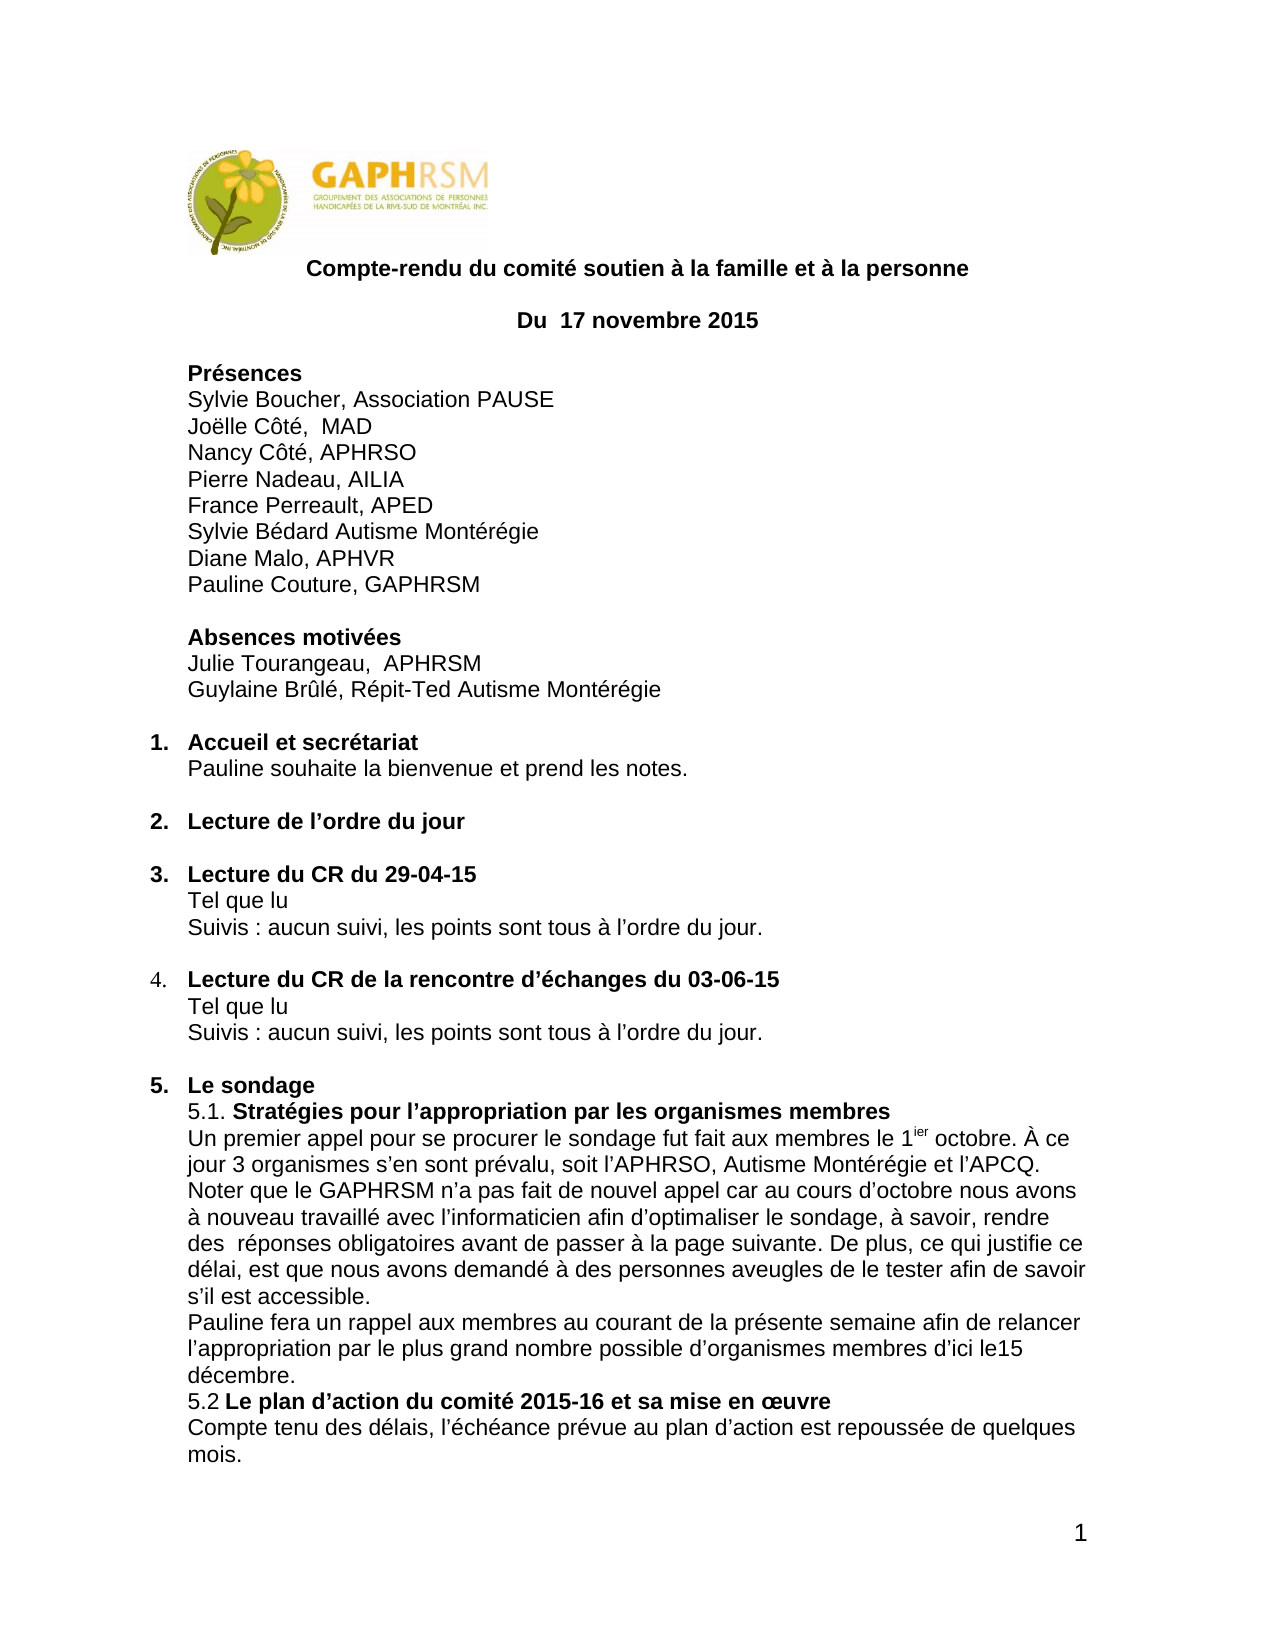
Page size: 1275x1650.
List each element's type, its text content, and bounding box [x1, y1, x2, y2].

list Le plan d’action du comité 2015-16 et sa mise en œuvre [187, 1388, 1087, 1414]
list Compte tenu des délais, l’échéance prévue au plan d’action est repoussée de quelques mois. [187, 1414, 1087, 1467]
list Lecture du CR de la rencontre d’échanges du 03-06-15 [150, 966, 1087, 993]
text Nancy Côté, APHRSO [187, 439, 1087, 466]
list Pauline souhaite la bienvenue et prend les notes. [187, 755, 1087, 782]
text Suivis : aucun suivi, les points sont tous à l’ordre du jour. [187, 913, 1087, 940]
text Julie Tourangeau, APHRSM [187, 650, 1087, 676]
text Diane Malo, APHVR [187, 544, 1087, 571]
list Lecture du CR du 29-04-15 [150, 861, 1087, 887]
list Tel que lu [187, 993, 1087, 1019]
picture [187, 150, 488, 255]
list Accueil et secrétariat [150, 729, 1087, 755]
list Un premier appel pour se procurer le sondage fut fait aux membres le 1ier octobre. À ce jour 3 organismes s’en sont prévalu, soit l’APHRSO, Autisme Montérégie et l’APCQ. [187, 1124, 1087, 1177]
list Lecture de l’ordre du jour [150, 808, 1087, 834]
list Noter que le GAPHRSM n’a pas fait de nouvel appel car au cours d’octobre nous avons à nouveau travaillé avec l’informaticien afin d’optimaliser le sondage, à savoir, rendre des réponses obligatoires avant de passer à la page suivante. De plus, ce qui justifie ce délai, est que nous avons demandé à des personnes aveugles de le tester afin de savoir s’il est accessible. [187, 1177, 1087, 1309]
list Pauline fera un rappel aux membres au courant de la présente semaine afin de relancer l’appropriation par le plus grand nombre possible d’organismes membres d’ici le15 décembre. [187, 1309, 1087, 1388]
text Absences motivées [187, 624, 1087, 650]
text Sylvie Bédard Autisme Montérégie [187, 518, 1087, 544]
text Pierre Nadeau, AILIA [187, 466, 1087, 492]
text Présences [187, 360, 1087, 386]
text Suivis : aucun suivi, les points sont tous à l’ordre du jour. [187, 1019, 1087, 1045]
list Le sondage [150, 1072, 1087, 1098]
list Stratégies pour l’appropriation par les organismes membres [187, 1098, 1087, 1124]
list Tel que lu [187, 887, 1087, 913]
text Sylvie Boucher, Association PAUSE [187, 386, 1087, 413]
text France Perreault, APED [187, 492, 1087, 518]
text Joëlle Côté, MAD [187, 413, 1087, 439]
text Compte-rendu du comité soutien à la famille et à la personne [187, 255, 1087, 281]
text Du 17 novembre 2015 [187, 307, 1087, 334]
text Pauline Couture, GAPHRSM [187, 571, 1087, 597]
text Guylaine Brûlé, Répit-Ted Autisme Montérégie [187, 676, 1087, 703]
